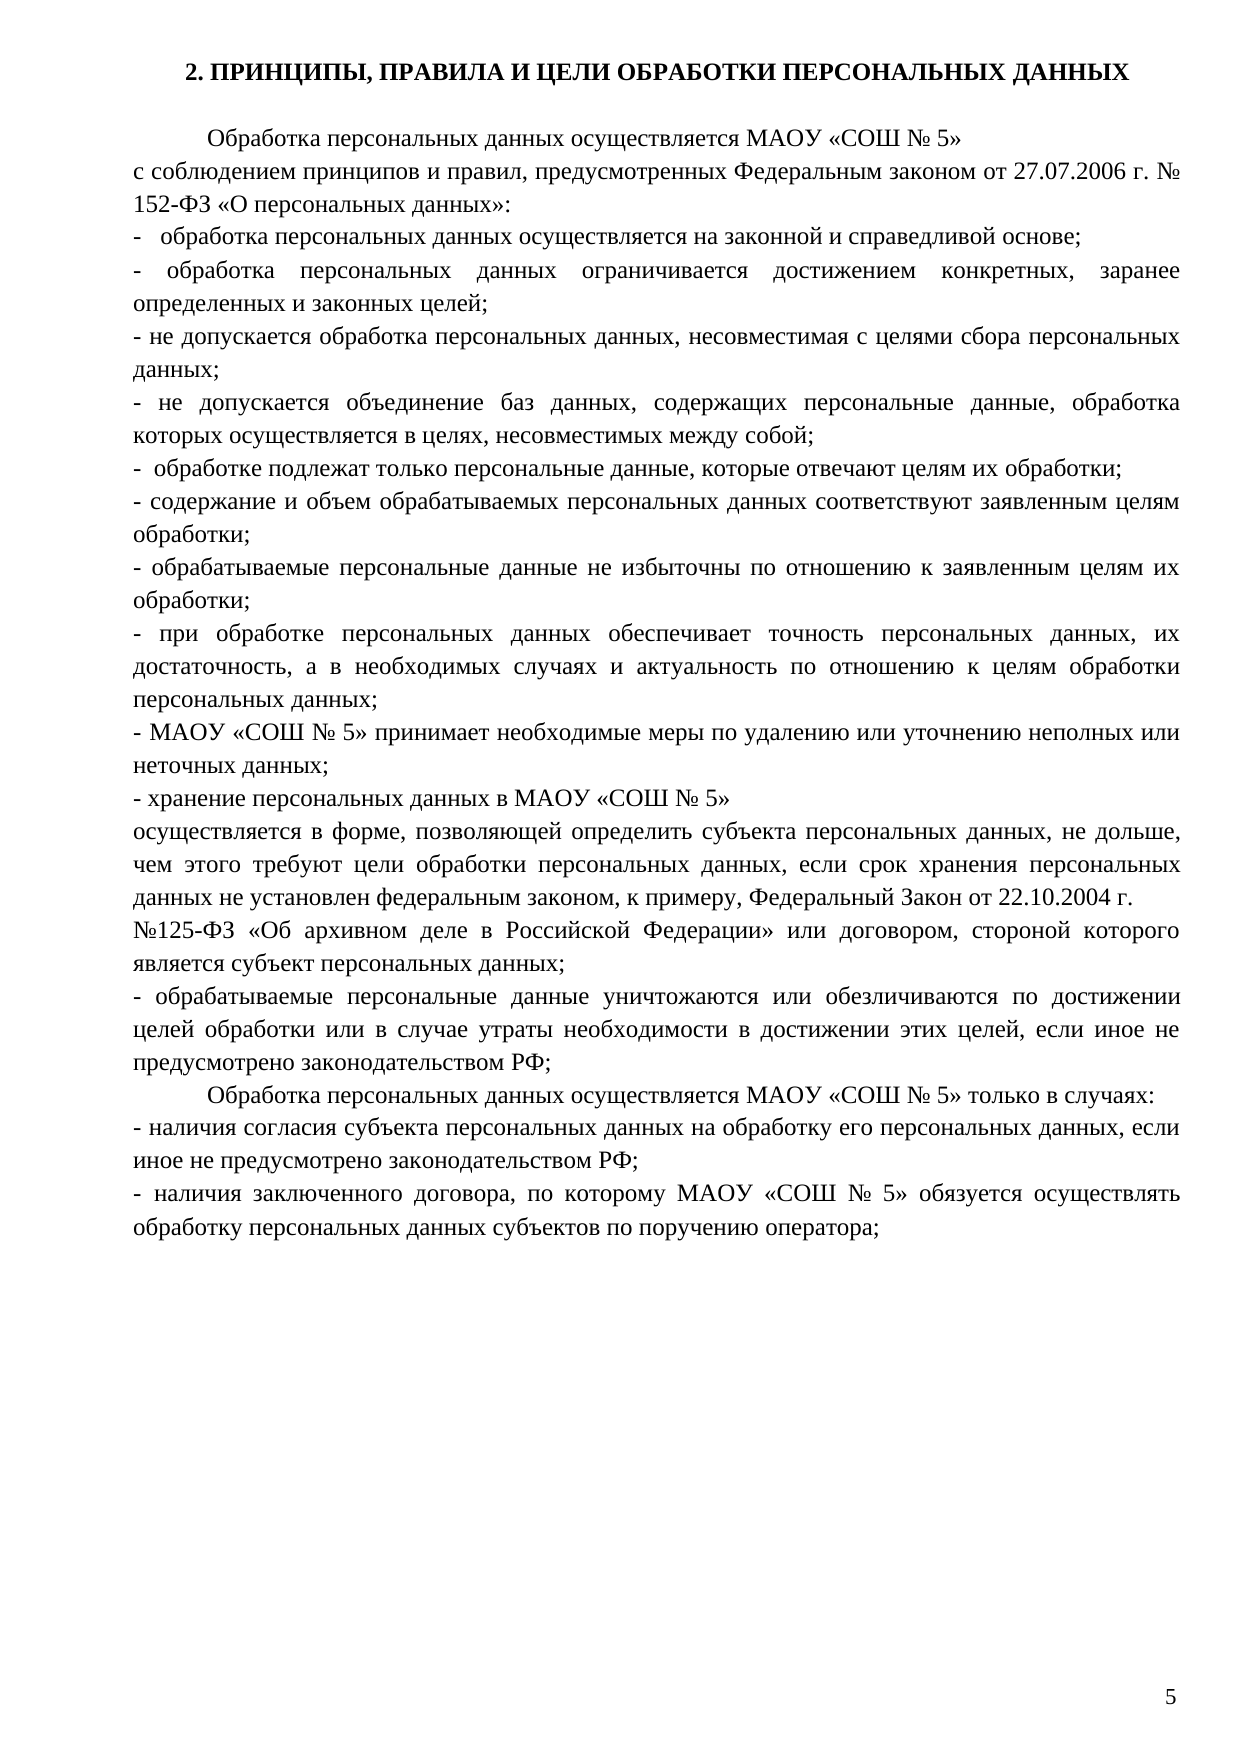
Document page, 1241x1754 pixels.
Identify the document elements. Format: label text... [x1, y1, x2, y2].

list обработка персональных данных ограничивается достижением конкретных, заранее определенных и законных целей; [133, 255, 1181, 317]
text Обработка персональных данных осуществляется МАОУ «СОШ № 5» [207, 123, 1213, 151]
text Обработка персональных данных осуществляется МАОУ «СОШ № 5» только в случаях: [207, 1080, 1213, 1109]
list обработке подлежат только персональные данные, которые отвечают целям их обработки; [133, 453, 1213, 482]
list обрабатываемые персональные данные уничтожаются или обезличиваются по достижении целей обработки или в случае утраты необходимости в достижении этих целей, если иное не предусмотрено законодательством РФ; [133, 981, 1181, 1076]
list обрабатываемые персональные данные не избыточны по отношению к заявленным целям их обработки; [133, 552, 1181, 614]
list наличия согласия субъекта персональных данных на обработку его персональных данных, если иное не предусмотрено законодательством РФ; [133, 1112, 1181, 1174]
list при обработке персональных данных обеспечивает точность персональных данных, их достаточность, а в необходимых случаях и актуальность по отношению к целям обработки персональных данных; [133, 618, 1181, 713]
text с соблюдением принципов и правил, предусмотренных Федеральным законом от 27.07.2006 г. № 152-ФЗ «О персональных данных»: [133, 156, 1182, 217]
text №125-ФЗ «Об архивном деле в Российской Федерации» или договором, стороной которого является субъект персональных данных; [133, 915, 1181, 977]
list не допускается объединение баз данных, содержащих персональные данные, обработка которых осуществляется в целях, несовместимых между собой; [133, 387, 1181, 449]
list не допускается обработка персональных данных, несовместимая с целями сбора персональных данных; [133, 321, 1181, 383]
list содержание и объем обрабатываемых персональных данных соответствуют заявленным целям обработки; [133, 486, 1181, 548]
list хранение персональных данных в МАОУ «СОШ № 5» [133, 783, 1213, 812]
list МАОУ «СОШ № 5» принимает необходимые меры по удалению или уточнению неполных или неточных данных; [133, 717, 1181, 779]
text осуществляется в форме, позволяющей определить субъекта персональных данных, не дольше, чем этого требуют цели обработки персональных данных, если срок хранения персональных данных не установлен федеральным законом, к примеру, Федеральный Закон от 22.10.2004 г. [133, 816, 1182, 911]
list наличия заключенного договора, по которому МАОУ «СОШ № 5» обязуется осуществлять обработку персональных данных субъектов по поручению оператора; [133, 1178, 1182, 1240]
list обработка персональных данных осуществляется на законной и справедливой основе; [133, 222, 1213, 250]
subtitle ПРИНЦИПЫ, ПРАВИЛА И ЦЕЛИ ОБРАБОТКИ ПЕРСОНАЛЬНЫХ ДАННЫХ [185, 57, 1213, 86]
